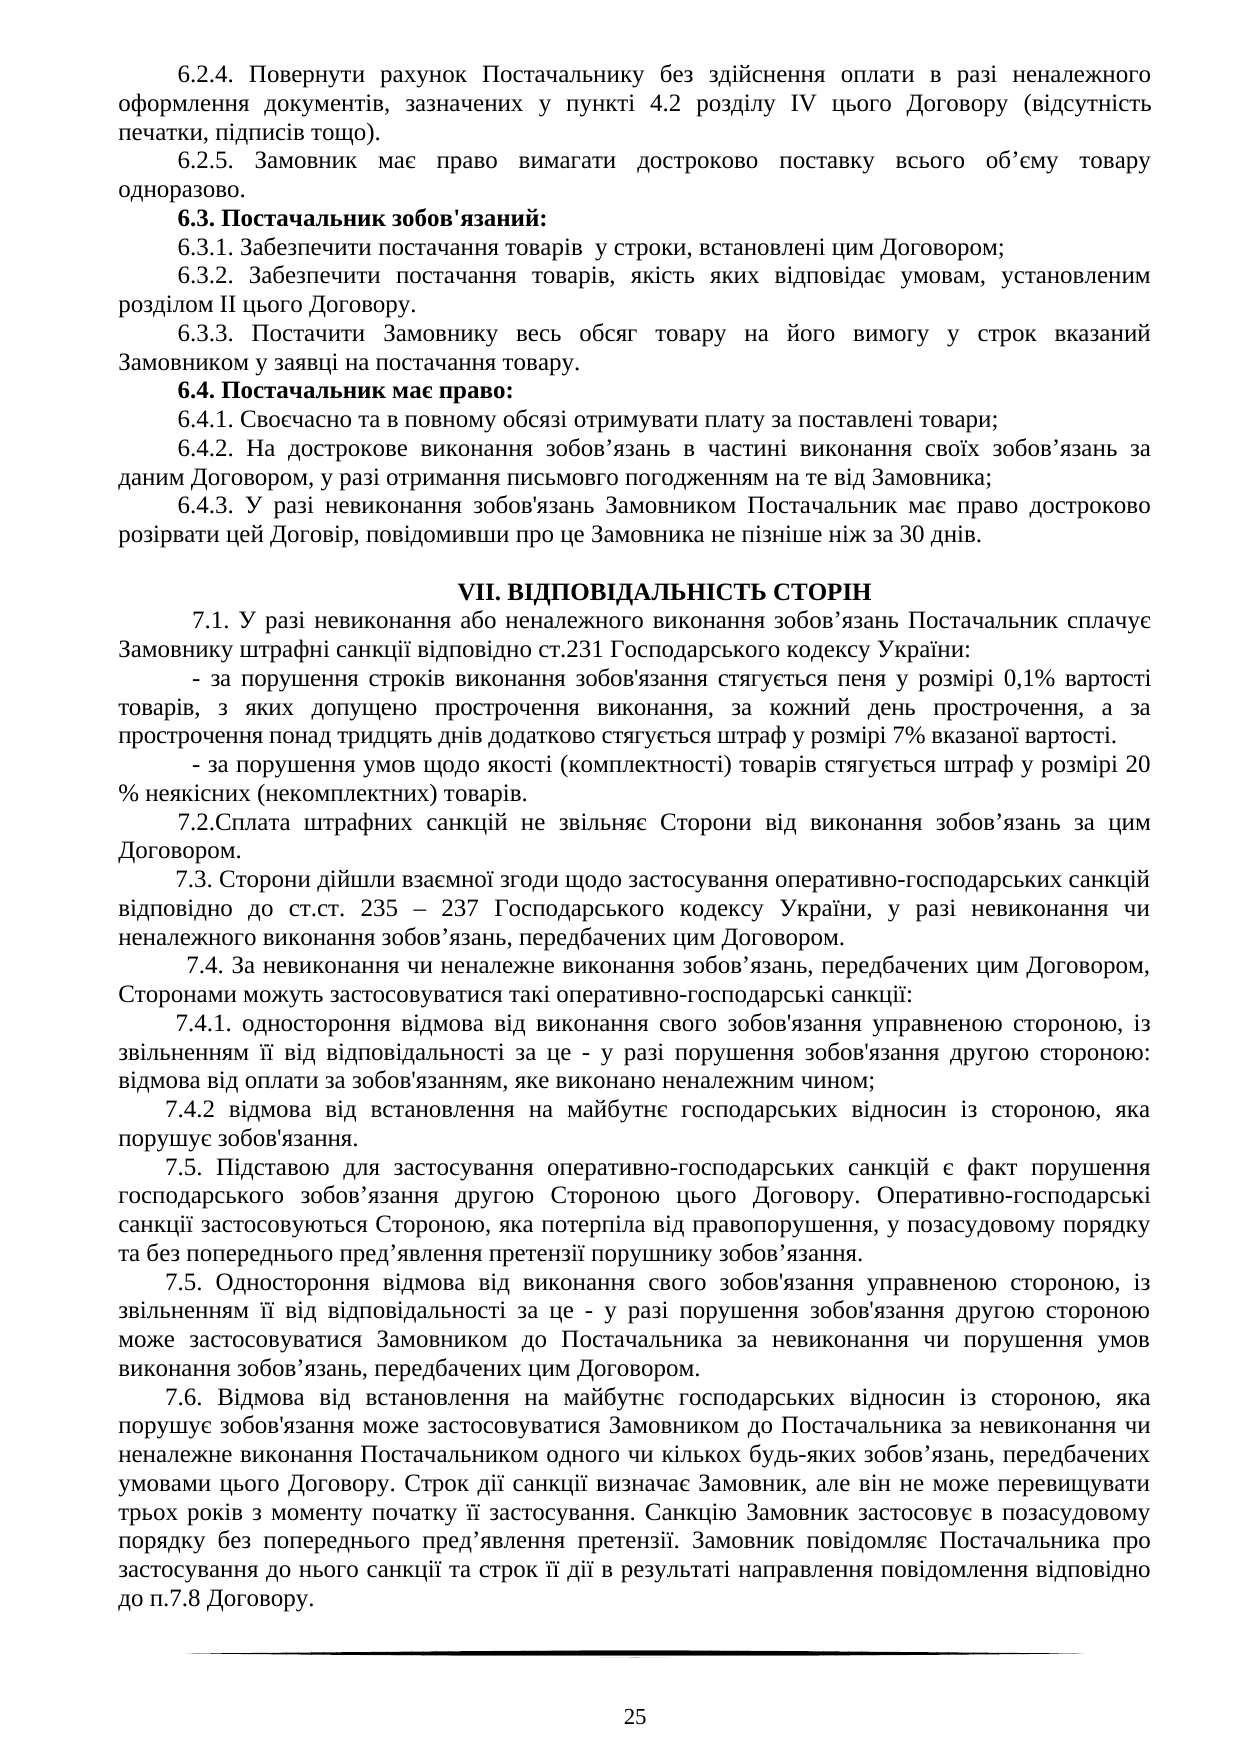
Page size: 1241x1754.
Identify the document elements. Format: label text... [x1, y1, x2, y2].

text 7.2.Сплата штрафних санкцій не звільняє Сторони від виконання зобов’язань за цим Договором. [118, 807, 1152, 864]
text VII. Відповідальність сторін [118, 577, 1152, 605]
text 6.2.4. Повернути рахунок Постачальнику без здійснення оплати в разі неналежного оформлення документів, зазначених у пункті 4.2 розділу IV цього Договору (відсутність печатки, підписів тощо). [118, 59, 1152, 145]
text 7.3. Сторони дійшли взаємної згоди щодо застосування оперативно-господарських санкцій відповідно до ст.ст. 235 – 237 Господарського кодексу України, у разі невиконання чи неналежного виконання зобов’язань, передбачених цим Договором. [118, 864, 1152, 950]
text 6.4.3. У разі невиконання зобов'язань Замовником Постачальник має право достроково розірвати цей Договір, повідомивши про це Замовника не пізніше ніж за 30 днів. [118, 490, 1152, 548]
text 6.4.2. На дострокове виконання зобов’язань в частині виконання своїх зобов’язань за даним Договором, у разі отримання письмовго погодженням на те від Замовника; [118, 433, 1152, 490]
text 7.5. Підставою для застосування оперативно-господарських санкцій є факт порушення господарського зобов’язання другою Стороною цього Договору. Оперативно-господарські санкції застосовуються Стороною, яка потерпіла від правопорушення, у позасудовому порядку та без попереднього пред’явлення претензії порушнику зобов’язання. [118, 1152, 1152, 1267]
text 6.3. Постачальник зобов'язаний: [118, 203, 1152, 232]
picture [186, 1649, 1084, 1658]
text 6.4. Постачальник має право: [118, 375, 1152, 404]
text 7.4.2 відмова від встановлення на майбутнє господарських відносин із стороною, яка порушує зобов'язання. [118, 1094, 1152, 1152]
text 6.3.2. Забезпечити постачання товарів, якість яких відповідає умовам, установленим розділом II цього Договору. [118, 260, 1152, 318]
text 6.3.1. Забезпечити постачання товарів у строки, встановлені цим Договором; [118, 232, 1152, 260]
text 6.2.5. Замовник має право вимагати достроково поставку всього об’єму товару одноразово. [118, 145, 1152, 203]
text - за порушення умов щодо якості (комплектності) товарів стягується штраф у розмірі 20 % неякісних (некомплектних) товарів. [118, 749, 1152, 807]
text - за порушення строків виконання зобов'язання стягується пеня у розмірі 0,1% вартості товарів, з яких допущено прострочення виконання, за кожний день прострочення, а за прострочення понад тридцять днів додатково стягується штраф у розмірі 7% вказаної вартості. [118, 663, 1152, 749]
text 7.4.1. одностороння відмова від виконання свого зобов'язання управненою стороною, із звільненням її від відповідальності за це - у разі порушення зобов'язання другою стороною: відмова від оплати за зобов'язанням, яке виконано неналежним чином; [118, 1008, 1152, 1094]
text 6.3.3. Постачити Замовнику весь обсяг товару на його вимогу у строк вказаний Замовником у заявці на постачання товару. [118, 318, 1152, 375]
text 7.6. Відмова від встановлення на майбутнє господарських відносин із стороною, яка порушує зобов'язання може застосовуватися Замовником до Постачальника за невиконання чи неналежне виконання Постачальником одного чи кількох будь-яких зобов’язань, передбачених умовами цього Договору. Строк дії санкції визначає Замовник, але він не може перевищувати трьох років з моменту початку її застосування. Санкцію Замовник застосовує в позасудовому порядку без попереднього пред’явлення претензії. Замовник повідомляє Постачальника про застосування до нього санкції та строк її дії в результаті направлення повідомлення відповідно до п.7.8 Договору. [118, 1382, 1152, 1612]
text 7.5. Одностороння відмова від виконання свого зобов'язання управненою стороною, із звільненням її від відповідальності за це - у разі порушення зобов'язання другою стороною може застосовуватися Замовником до Постачальника за невиконання чи порушення умов виконання зобов’язань, передбачених цим Договором. [118, 1267, 1152, 1382]
text 6.4.1. Своєчасно та в повному обсязі отримувати плату за поставлені товари; [118, 404, 1152, 433]
text 7.1. У разі невиконання або неналежного виконання зобов’язань Постачальник сплачує Замовнику штрафні санкції відповідно ст.231 Господарського кодексу України: [118, 605, 1152, 663]
text 7.4. За невиконання чи неналежне виконання зобов’язань, передбачених цим Договором, Сторонами можуть застосовуватися такі оперативно-господарські санкції: [118, 950, 1152, 1008]
